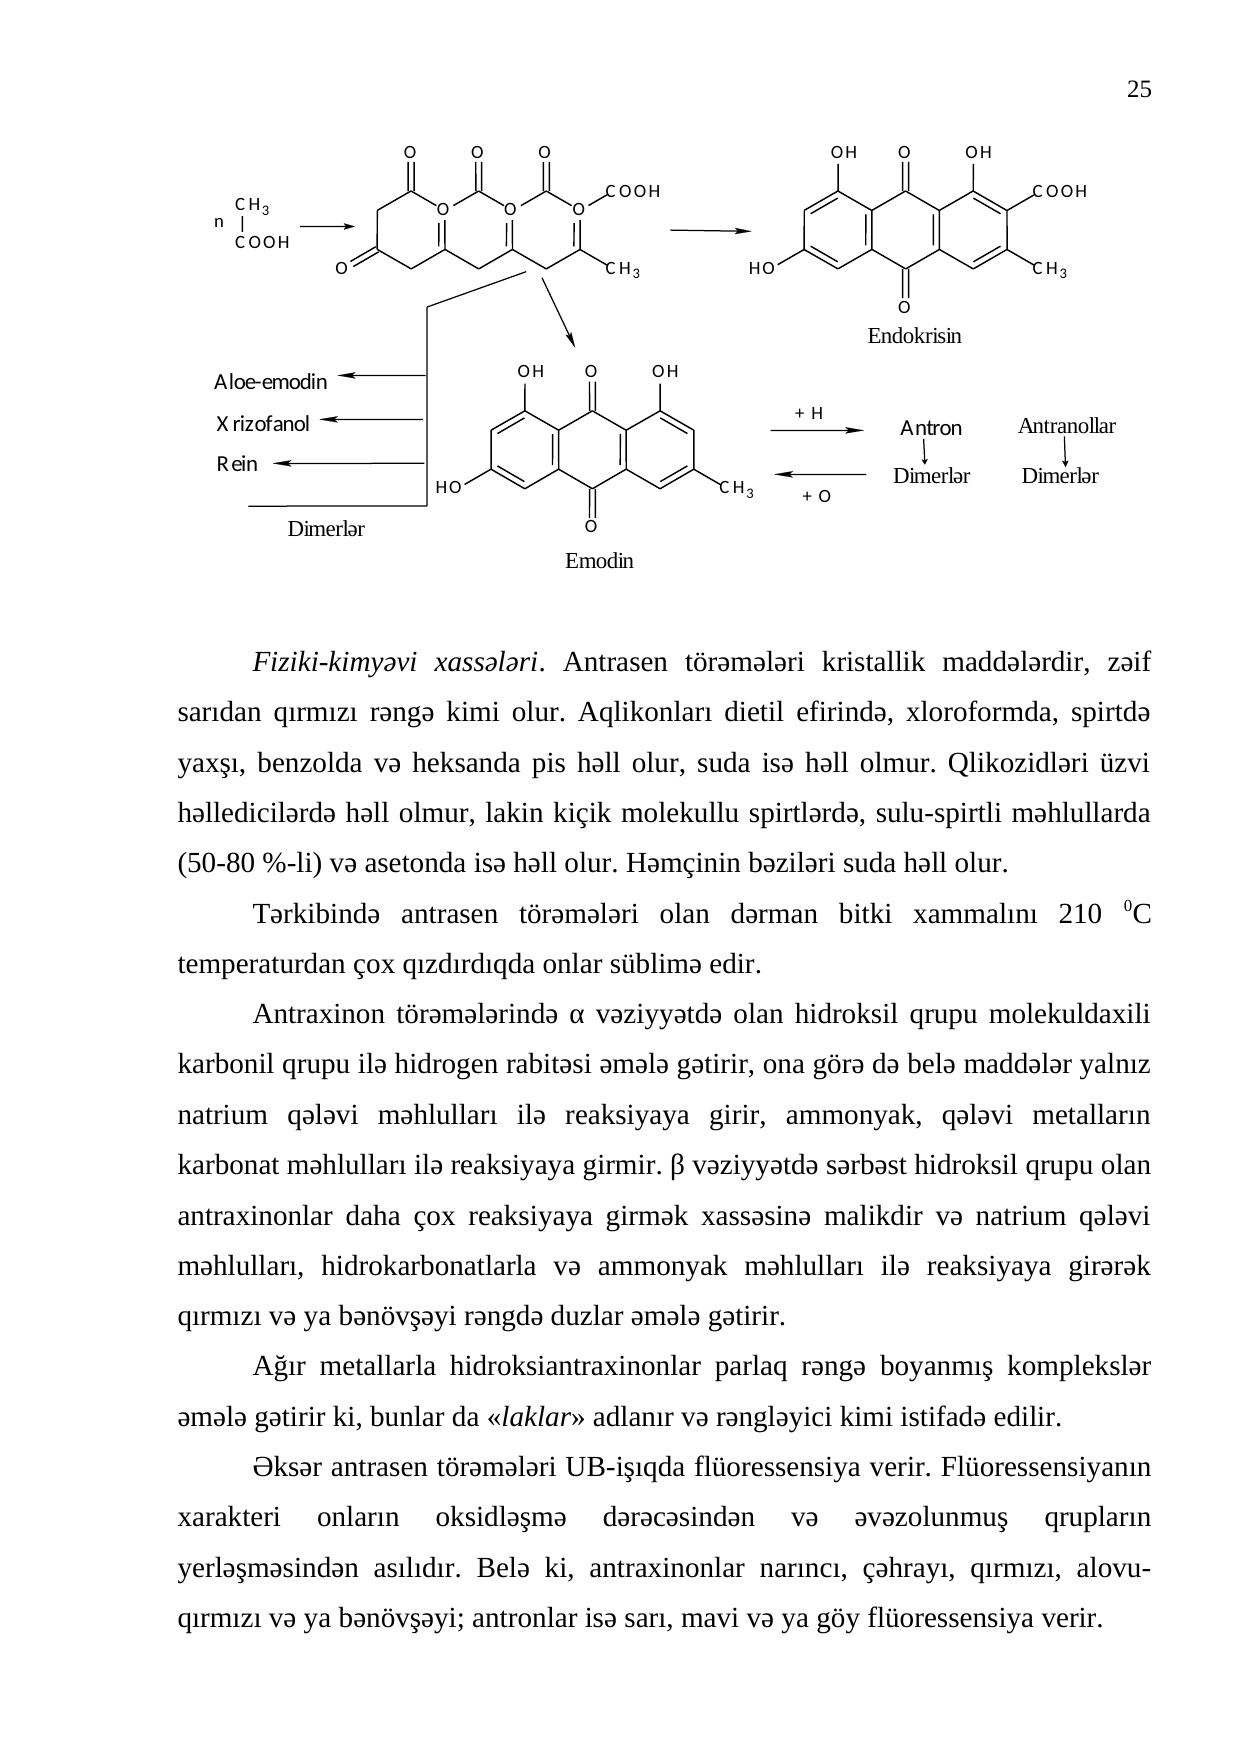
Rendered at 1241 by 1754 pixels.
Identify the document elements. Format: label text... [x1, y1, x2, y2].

text Fiziki-kimyəvi xassələri. Antrasen törəmələri kristallik maddələrdir, zəif sarıdan qırmızı rəngə kimi olur. Aqlikonları dietil efirində, xloroformda, spirtdə yaxşı, benzolda və heksanda pis həll olur, suda isə həll olmur. Qlikozidləri üzvi həlledicilərdə həll olmur, lakin kiçik molekullu spirtlərdə, sulu-spirtli məhlullarda (50-80 %-li) və asetonda isə həll olur. Həmçinin bəziləri suda həll olur. [177, 644, 1152, 879]
text Tərkibində antrasen törəmələri olan dərman bitki xammalını 210 0C temperaturdan çox qızdırdıqda onlar süblimə edir. [177, 896, 1152, 979]
text Əksər antrasen törəmələri UB-işıqda flüoressensiya verir. Flüoressensiyanın xarakteri onların oksidləşmə dərəcəsindən və əvəzolunmuş qrupların yerləşməsindən asılıdır. Belə ki, antraxinonlar narıncı, çəhrayı, qırmızı, alovu-qırmızı və ya bənövşəyi; antronlar isə sarı, mavi və ya göy flüoressensiya verir. [177, 1449, 1152, 1634]
text Ağır metallarla hidroksiantraxinonlar parlaq rəngə boyanmış komplekslər əmələ gətirir ki, bunlar da «laklar» adlanır və rəngləyici kimi istifadə edilir. [177, 1348, 1152, 1432]
text Antraxinon törəmələrində α vəziyyətdə olan hidroksil qrupu molekuldaxili karbonil qrupu ilə hidrogen rabitəsi əmələ gətirir, ona görə də belə maddələr yalnız natrium qələvi məhlulları ilə reaksiyaya girir, ammonyak, qələvi metalların karbonat məhlulları ilə reaksiyaya girmir. β vəziyyətdə sərbəst hidroksil qrupu olan antraxinonlar daha çox reaksiyaya girmək xassəsinə malikdir və natrium qələvi məhlulları, hidrokarbonatlarla və ammonyak məhlulları ilə reaksiyaya girərək qırmızı və ya bənövşəyi rəngdə duzlar əmələ gətirir. [177, 996, 1152, 1332]
